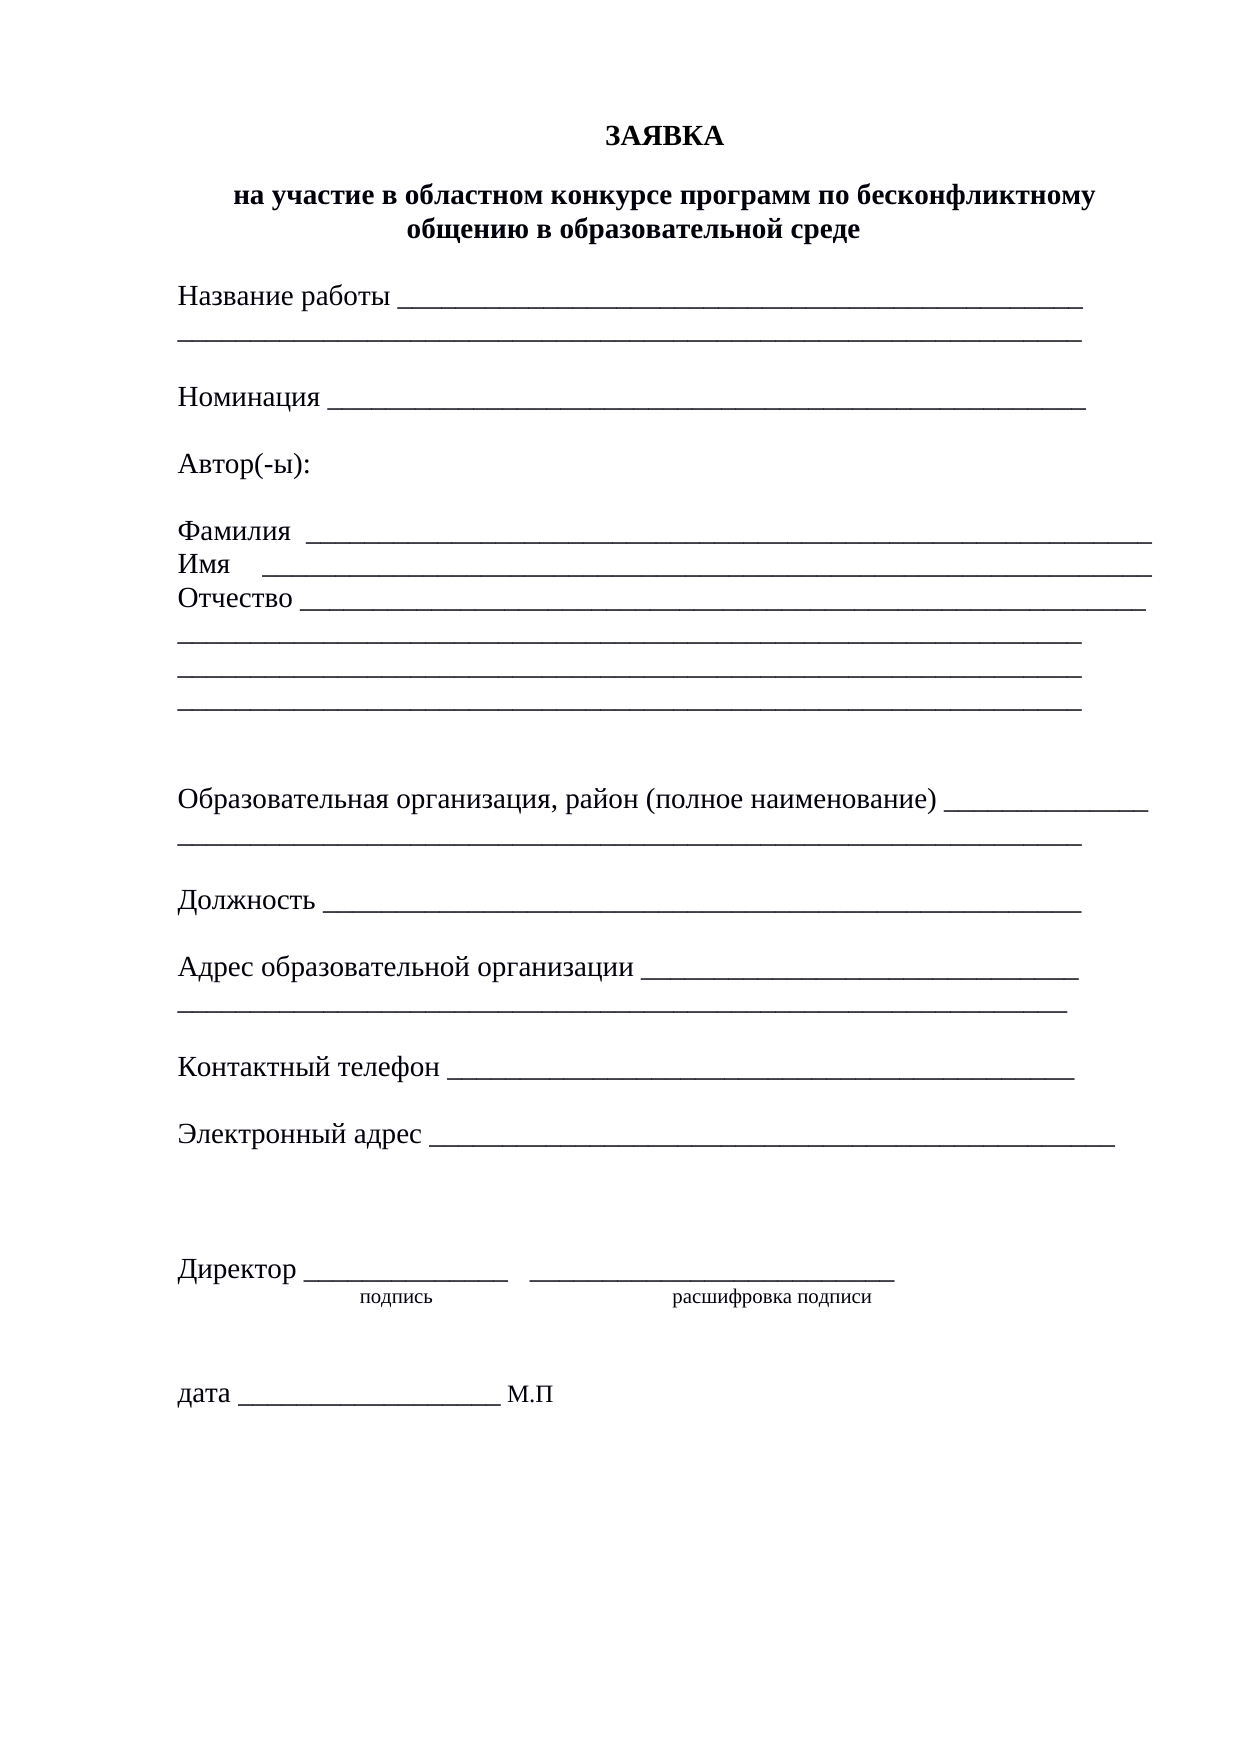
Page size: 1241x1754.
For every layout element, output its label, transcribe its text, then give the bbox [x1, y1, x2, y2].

text _____________________________________________________________ [177, 982, 1152, 1016]
text Автор(-ы): [177, 446, 1152, 479]
text Контактный телефон ___________________________________________ [177, 1049, 1152, 1083]
text Директор ______________ _________________________ [177, 1251, 1152, 1284]
text ______________________________________________________________ [177, 681, 1152, 714]
text Адрес образовательной организации ______________________________ [177, 949, 1152, 982]
text ______________________________________________________________ [177, 815, 1152, 848]
text на участие в областном конкурсе программ по бесконфликтному общению в образовательной среде [177, 177, 1152, 244]
text Должность ____________________________________________________ [177, 882, 1152, 915]
text подпись расшифровка подписи [177, 1284, 1152, 1308]
text дата __________________ М.П [177, 1376, 1152, 1409]
text ______________________________________________________________ [177, 647, 1152, 681]
text ______________________________________________________________ [177, 613, 1152, 647]
text ______________________________________________________________ [177, 312, 1152, 345]
text Фамилия __________________________________________________________ Имя _____________________________________________________________ Отчество __________________________________________________________ [177, 513, 1152, 613]
text ЗАЯВКА [177, 118, 1152, 152]
text Название работы _______________________________________________ [177, 278, 1152, 312]
text Образовательная организация, район (полное наименование) ______________ [177, 781, 1152, 815]
text Электронный адрес _______________________________________________ [177, 1117, 1152, 1150]
text Номинация ____________________________________________________ [177, 379, 1152, 412]
